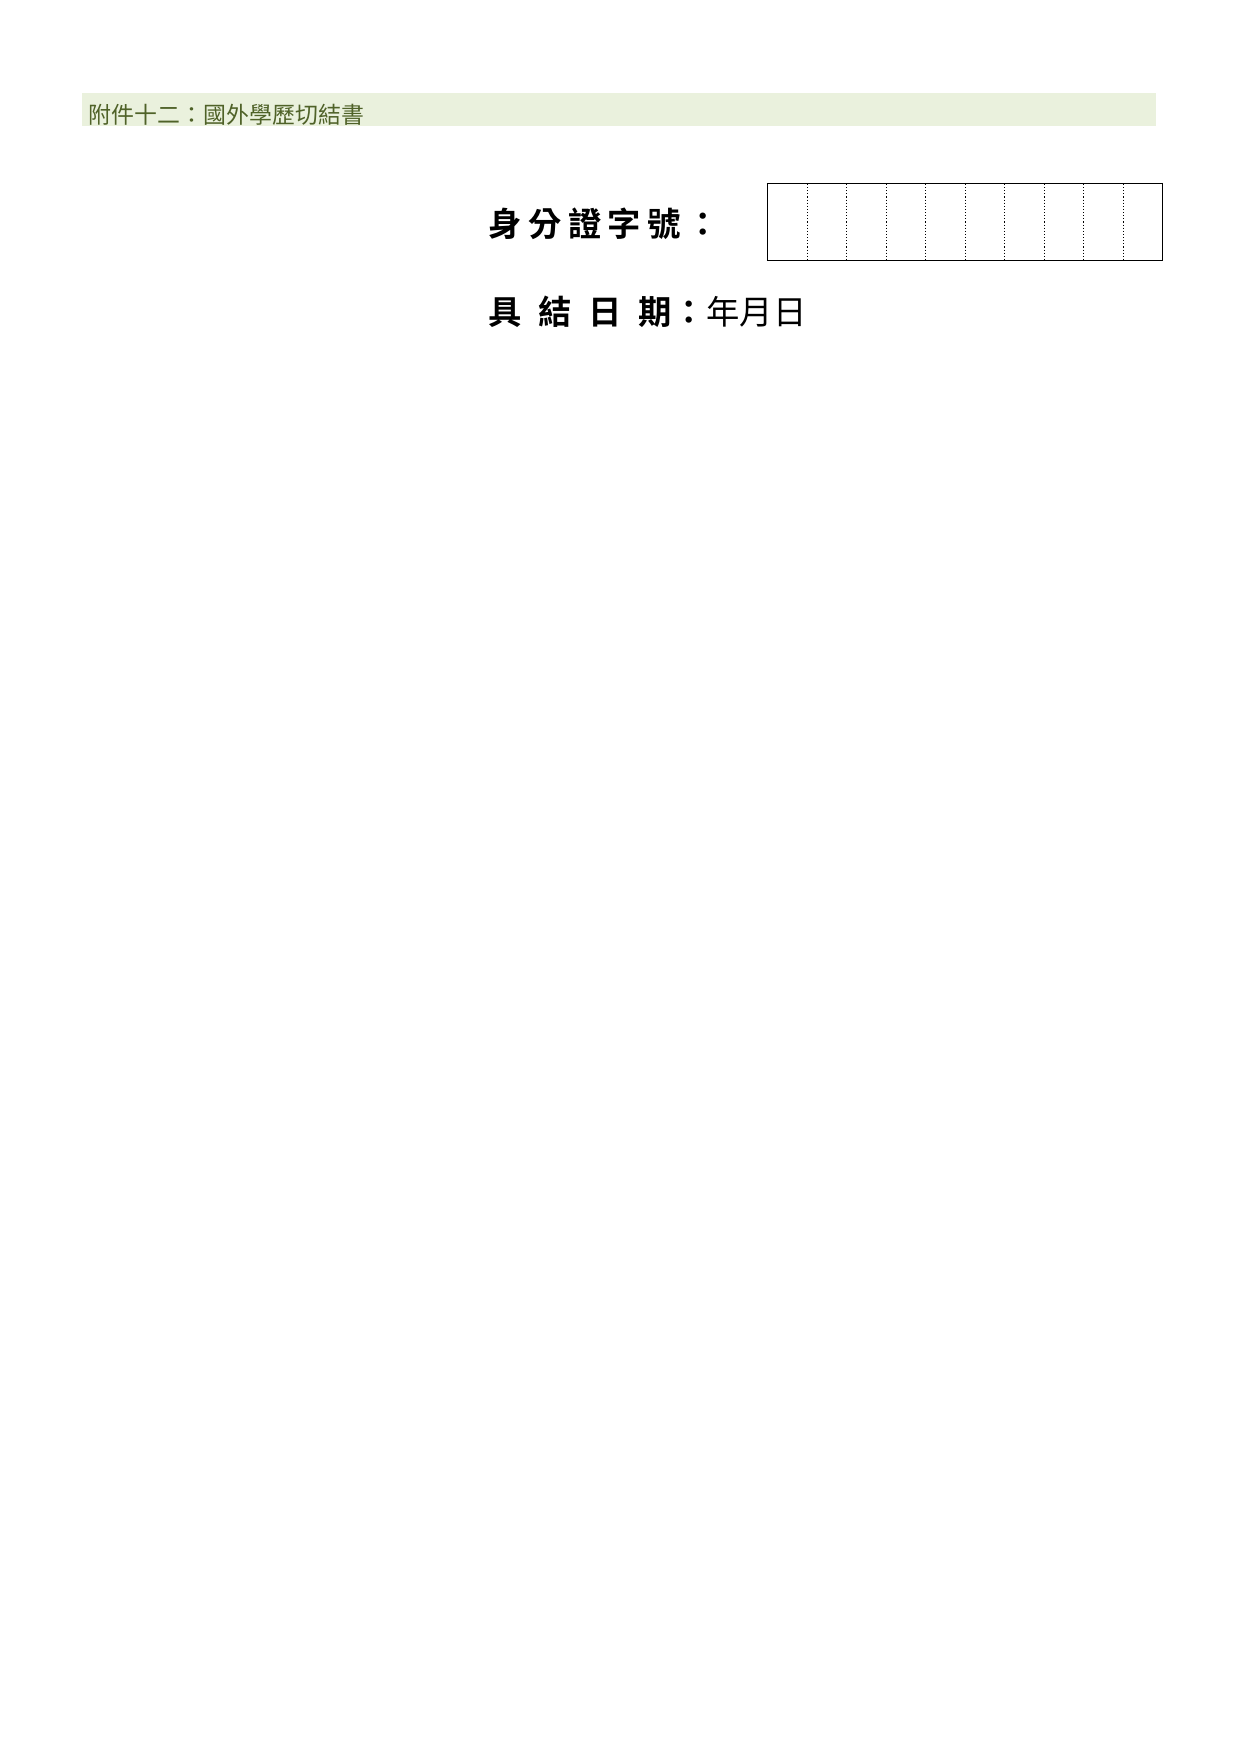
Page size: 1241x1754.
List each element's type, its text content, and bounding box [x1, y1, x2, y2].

text 具結日期：年月日 [489, 286, 1152, 334]
table_header [1005, 184, 1044, 260]
table_header [807, 184, 846, 260]
table_header [846, 184, 886, 260]
table_header [1123, 184, 1162, 260]
table_header [926, 184, 965, 260]
table_header [886, 184, 926, 260]
table_header [1044, 184, 1084, 260]
table_header 身分證字號： [478, 183, 767, 260]
table_header [1084, 184, 1123, 260]
table_header [768, 184, 807, 260]
table_header [965, 184, 1004, 260]
